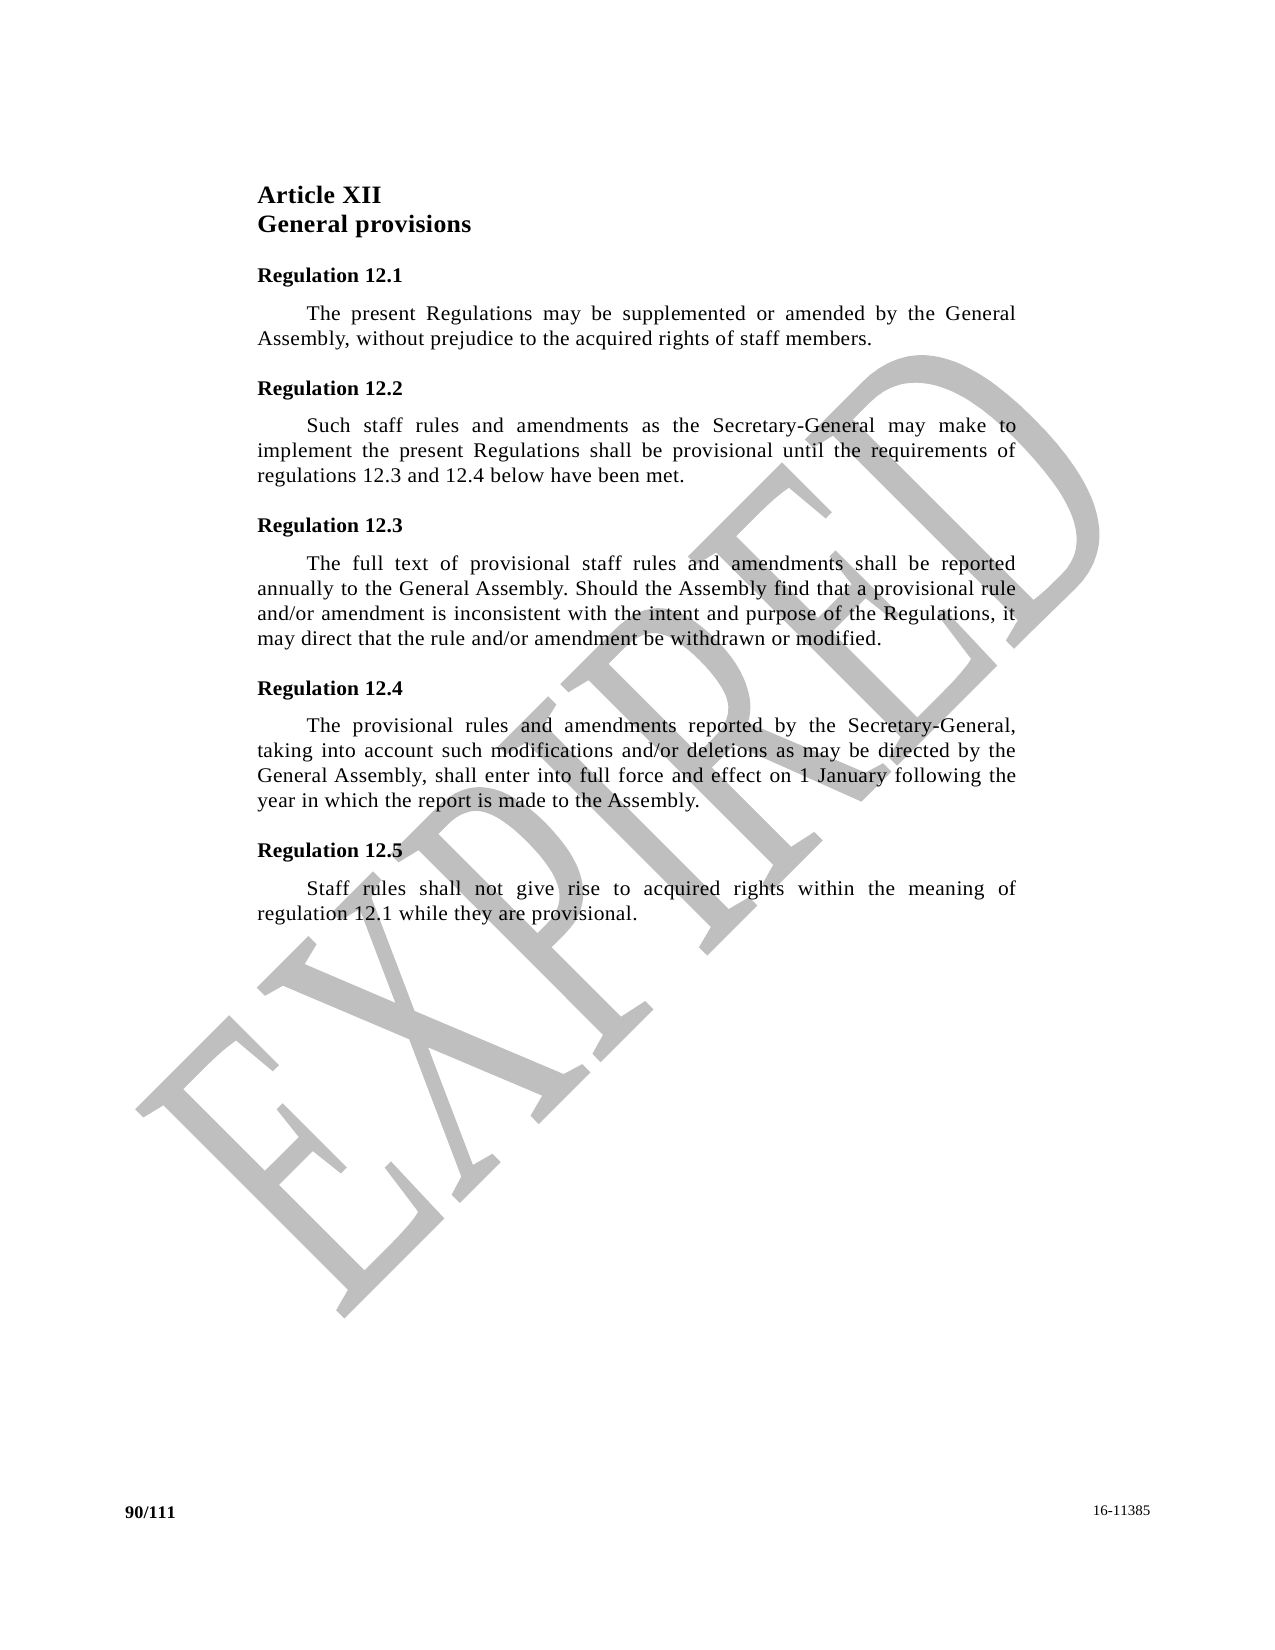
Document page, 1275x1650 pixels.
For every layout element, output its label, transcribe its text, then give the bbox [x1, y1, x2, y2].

text Regulation 12.1 [125, 263, 1019, 288]
text The provisional rules and amendments reported by the Secretary-General, taking into account such modifications and/or deletions as may be directed by the General Assembly, shall enter into full force and effect on 1 January following the year in which the report is made to the Assembly. [257, 713, 1018, 813]
text Staff rules shall not give rise to acquired rights within the meaning of regulation 12.1 while they are provisional. [257, 875, 1018, 925]
text Regulation 12.4 [125, 675, 1019, 700]
text Regulation 12.2 [125, 375, 1019, 400]
text Article XII [125, 181, 1019, 209]
text General provisions [125, 209, 1019, 238]
text Regulation 12.3 [125, 513, 1019, 538]
text Such staff rules and amendments as the Secretary-General may make to implement the present Regulations shall be provisional until the requirements of regulations 12.3 and 12.4 below have been met. [257, 413, 1018, 488]
text The full text of provisional staff rules and amendments shall be reported annually to the General Assembly. Should the Assembly find that a provisional rule and/or amendment is inconsistent with the intent and purpose of the Regulations, it may direct that the rule and/or amendment be withdrawn or modified. [257, 550, 1018, 650]
text Regulation 12.5 [125, 838, 1019, 863]
text The present Regulations may be supplemented or amended by the General Assembly, without prejudice to the acquired rights of staff members. [257, 300, 1018, 350]
